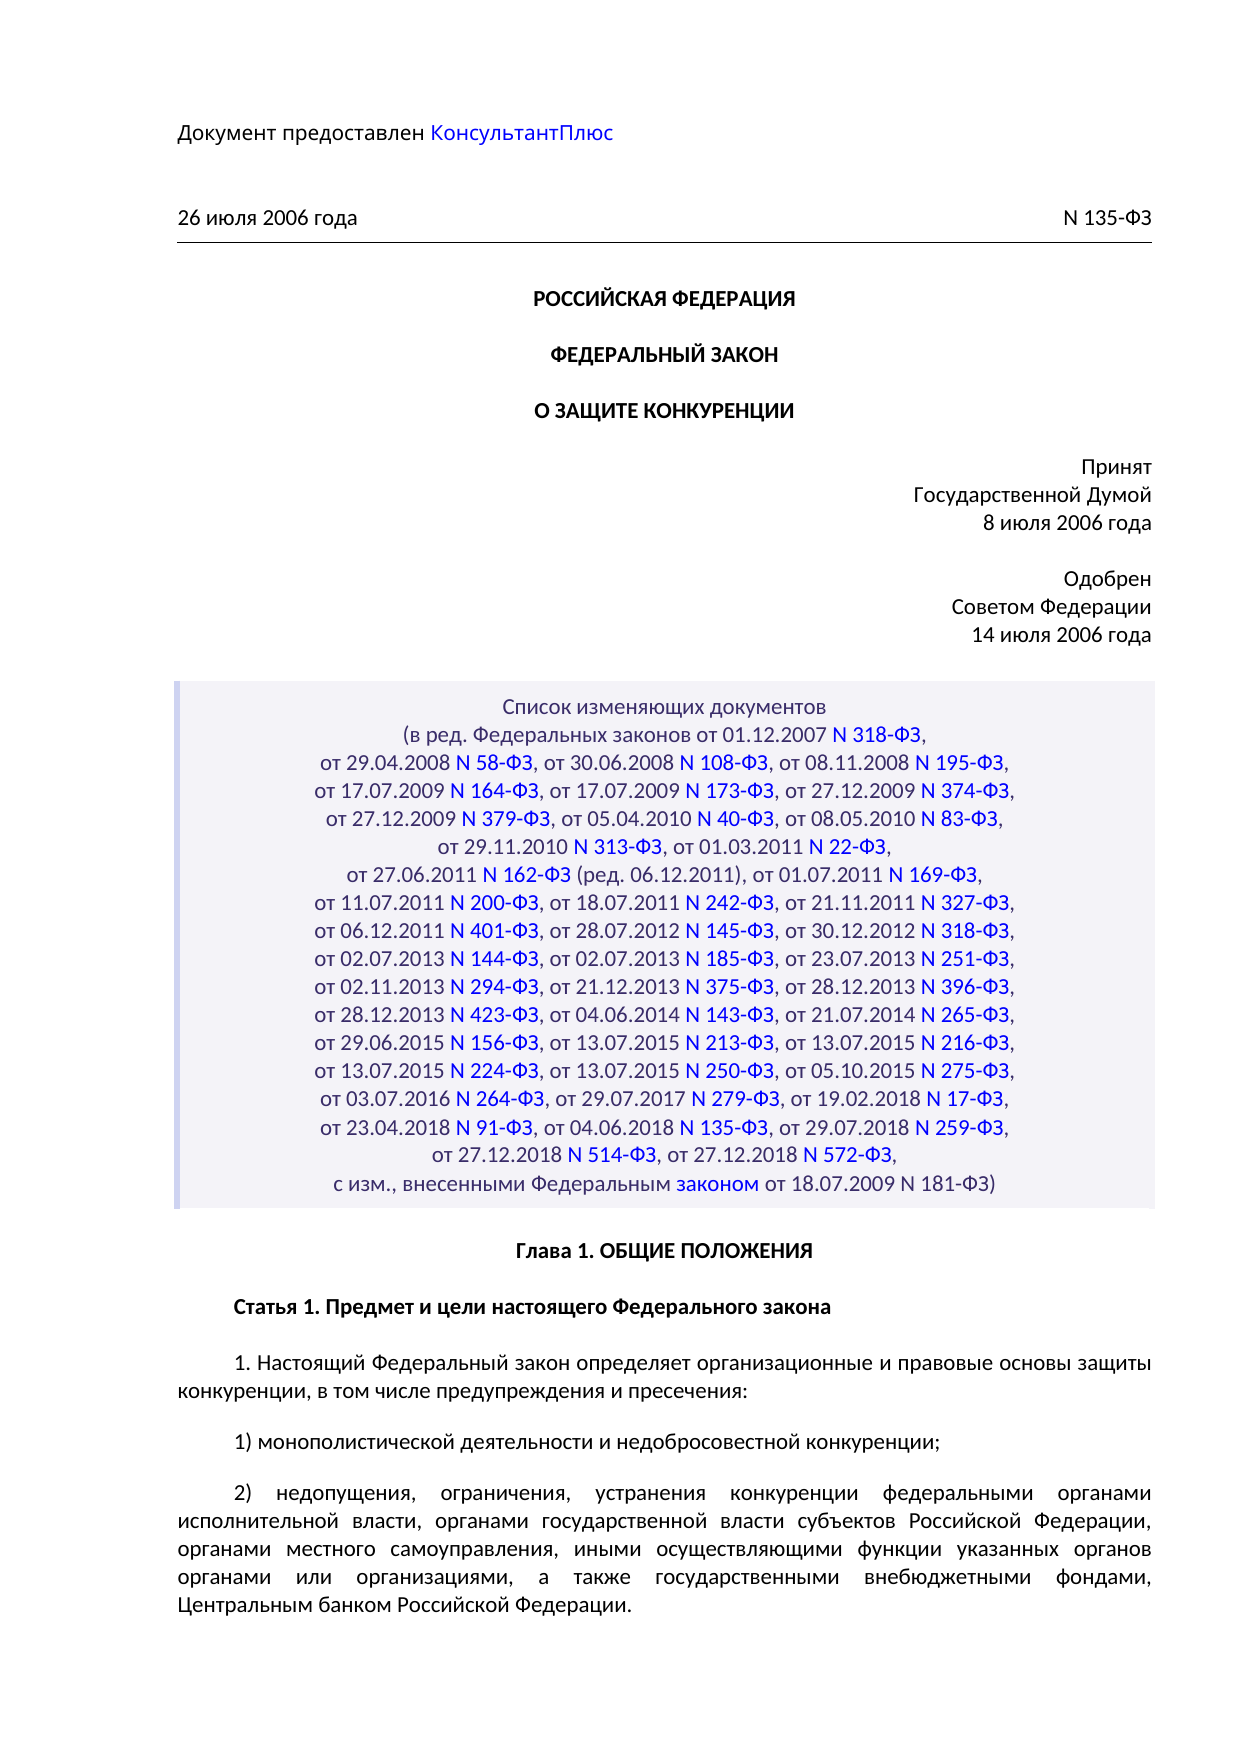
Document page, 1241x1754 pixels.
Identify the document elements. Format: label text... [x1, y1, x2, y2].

table_header N 135-ФЗ [664, 203, 1152, 231]
text Советом Федерации [177, 592, 1152, 620]
title Статья 1. Предмет и цели настоящего Федерального закона [177, 1292, 1152, 1321]
title Глава 1. ОБЩИЕ ПОЛОЖЕНИЯ [177, 1236, 1152, 1264]
title ФЕДЕРАЛЬНЫЙ ЗАКОН [177, 340, 1152, 368]
text Одобрен [177, 564, 1152, 592]
title РОССИЙСКАЯ ФЕДЕРАЦИЯ [177, 284, 1152, 312]
text Государственной Думой [177, 480, 1152, 508]
title О ЗАЩИТЕ КОНКУРЕНЦИИ [177, 396, 1152, 424]
text 2) недопущения, ограничения, устранения конкуренции федеральными органами исполнительной власти, органами государственной власти субъектов Российской Федерации, органами местного самоуправления, иными осуществляющими функции указанных органов органами или организациями, а также государственными внебюджетными фондами, Центральным банком Российской Федерации. [177, 1478, 1152, 1618]
table_header Список изменяющих документов (в ред. Федеральных законов от 01.12.2007 N 318-ФЗ, от 29.04.2008 N 58-ФЗ, от 30.06.2008 N 108-ФЗ, от 08.11.2008 N 195-ФЗ, от 17.07.2009 N 164-ФЗ, от 17.07.2009 N 173-ФЗ, от 27.12.2009 N 374-ФЗ, от 27.12.2009 N 379-ФЗ, от 05.04.2010 N 40-ФЗ, от 08.05.2010 N 83-ФЗ, от 29.11.2010 N 313-ФЗ, от 01.03.2011 N 22-ФЗ, от 27.06.2011 N 162-ФЗ (ред. 06.12.2011), от 01.07.2011 N 169-ФЗ, от 11.07.2011 N 200-ФЗ, от 18.07.2011 N 242-ФЗ, от 21.11.2011 N 327-ФЗ, от 06.12.2011 N 401-ФЗ, от 28.07.2012 N 145-ФЗ, от 30.12.2012 N 318-ФЗ, от 02.07.2013 N 144-ФЗ, от 02.07.2013 N 185-ФЗ, от 23.07.2013 N 251-ФЗ, от 02.11.2013 N 294-ФЗ, от 21.12.2013 N 375-ФЗ, от 28.12.2013 N 396-ФЗ, от 28.12.2013 N 423-ФЗ, от 04.06.2014 N 143-ФЗ, от 21.07.2014 N 265-ФЗ, от 29.06.2015 N 156-ФЗ, от 13.07.2015 N 213-ФЗ, от 13.07.2015 N 216-ФЗ, от 13.07.2015 N 224-ФЗ, от 13.07.2015 N 250-ФЗ, от 05.10.2015 N 275-ФЗ, от 03.07.2016 N 264-ФЗ, от 29.07.2017 N 279-ФЗ, от 19.02.2018 N 17-ФЗ, от 23.04.2018 N 91-ФЗ, от 04.06.2018 N 135-ФЗ, от 29.07.2018 N 259-ФЗ, от 27.12.2018 N 514-ФЗ, от 27.12.2018 N 572-ФЗ, с изм., внесенными Федеральным законом от 18.07.2009 N 181-ФЗ) [180, 681, 1149, 1208]
text 1. Настоящий Федеральный закон определяет организационные и правовые основы защиты конкуренции, в том числе предупреждения и пресечения: [177, 1348, 1152, 1404]
table_header 26 июля 2006 года [177, 203, 664, 231]
text Принят [177, 452, 1152, 480]
text 1) монополистической деятельности и недобросовестной конкуренции; [177, 1427, 1152, 1456]
title Документ предоставлен КонсультантПлюс [177, 118, 1152, 175]
text 14 июля 2006 года [177, 620, 1152, 648]
text 8 июля 2006 года [177, 508, 1152, 536]
